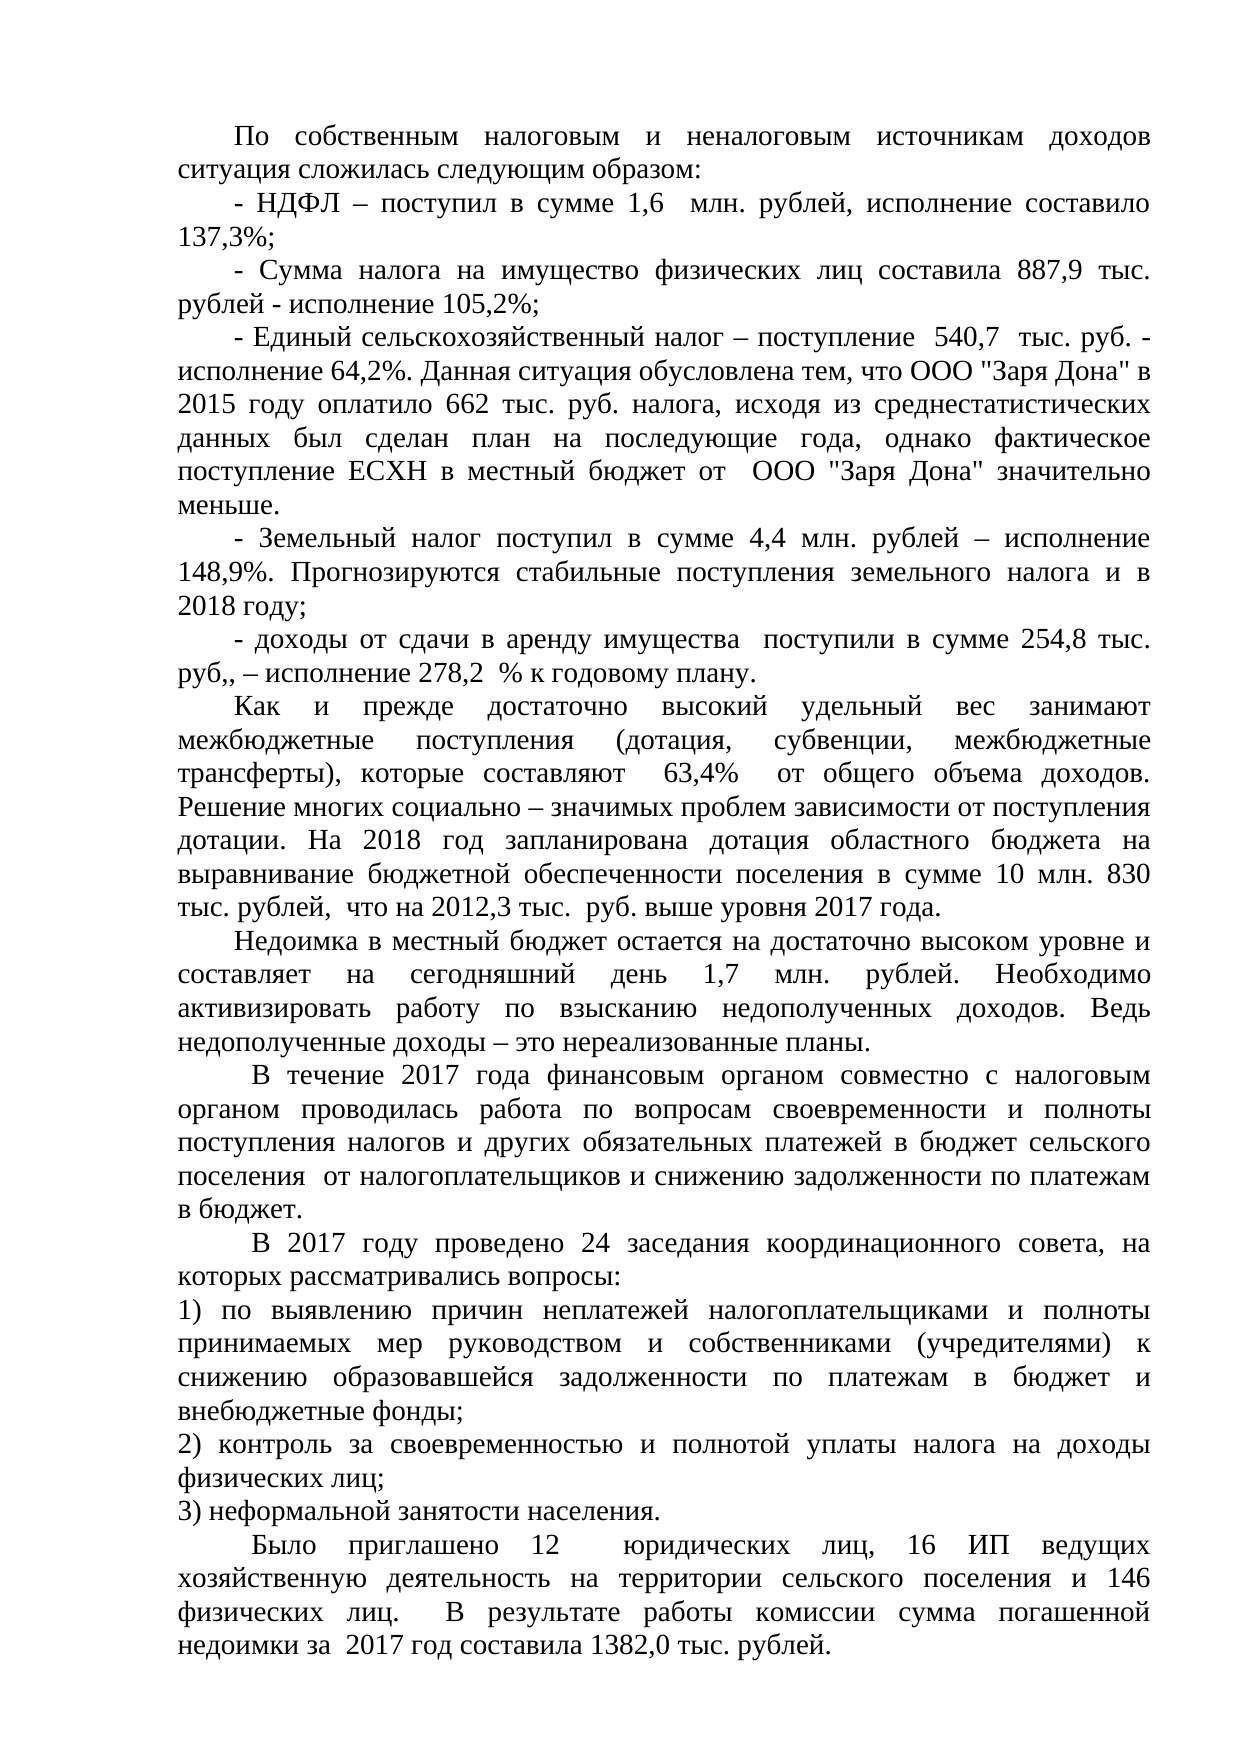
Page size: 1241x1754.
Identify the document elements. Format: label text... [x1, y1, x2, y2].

text - Земельный налог поступил в сумме 4,4 млн. рублей – исполнение 148,9%. Прогнозируются стабильные поступления земельного налога и в 2018 году; [177, 521, 1152, 621]
text 3) неформальной занятости населения. [177, 1493, 1152, 1527]
text В 2017 году проведено 24 заседания координационного совета, на которых рассматривались вопросы: [177, 1225, 1152, 1292]
text - доходы от сдачи в аренду имущества поступили в сумме 254,8 тыс. руб,, – исполнение 278,2 % к годовому плану. [177, 621, 1152, 688]
text В течение 2017 года финансовым органом совместно с налоговым органом проводилась работа по вопросам своевременности и полноты поступления налогов и других обязательных платежей в бюджет сельского поселения от налогоплательщиков и снижению задолженности по платежам в бюджет. [177, 1057, 1152, 1225]
text - НДФЛ – поступил в сумме 1,6 млн. рублей, исполнение составило 137,3%; [177, 185, 1152, 252]
text - Единый сельскохозяйственный налог – поступление 540,7 тыс. руб. -исполнение 64,2%. Данная ситуация обусловлена тем, что ООО "Заря Дона" в 2015 году оплатило 662 тыс. руб. налога, исходя из среднестатистических данных был сделан план на последующие года, однако фактическое поступление ЕСХН в местный бюджет от ООО "Заря Дона" значительно меньше. [177, 319, 1152, 521]
text Было приглашено 12 юридических лиц, 16 ИП ведущих хозяйственную деятельность на территории сельского поселения и 146 физических лиц. В результате работы комиссии сумма погашенной недоимки за 2017 год составила 1382,0 тыс. рублей. [177, 1527, 1152, 1661]
text - Сумма налога на имущество физических лиц составила 887,9 тыс. рублей - исполнение 105,2%; [177, 252, 1152, 319]
text Как и прежде достаточно высокий удельный вес занимают межбюджетные поступления (дотация, субвенции, межбюджетные трансферты), которые составляют 63,4% от общего объема доходов. Решение многих социально – значимых проблем зависимости от поступления дотации. На 2018 год запланирована дотация областного бюджета на выравнивание бюджетной обеспеченности поселения в сумме 10 млн. 830 тыс. рублей, что на 2012,3 тыс. руб. выше уровня 2017 года. [177, 688, 1152, 923]
text Недоимка в местный бюджет остается на достаточно высоком уровне и составляет на сегодняшний день 1,7 млн. рублей. Необходимо активизировать работу по взысканию недополученных доходов. Ведь недополученные доходы – это нереализованные планы. [177, 923, 1152, 1057]
text По собственным налоговым и неналоговым источникам доходов ситуация сложилась следующим образом: [177, 118, 1152, 185]
text 2) контроль за своевременностью и полнотой уплаты налога на доходы физических лиц; [177, 1426, 1152, 1493]
text 1) по выявлению причин неплатежей налогоплательщиками и полноты принимаемых мер руководством и собственниками (учредителями) к снижению образовавшейся задолженности по платежам в бюджет и внебюджетные фонды; [177, 1292, 1152, 1426]
